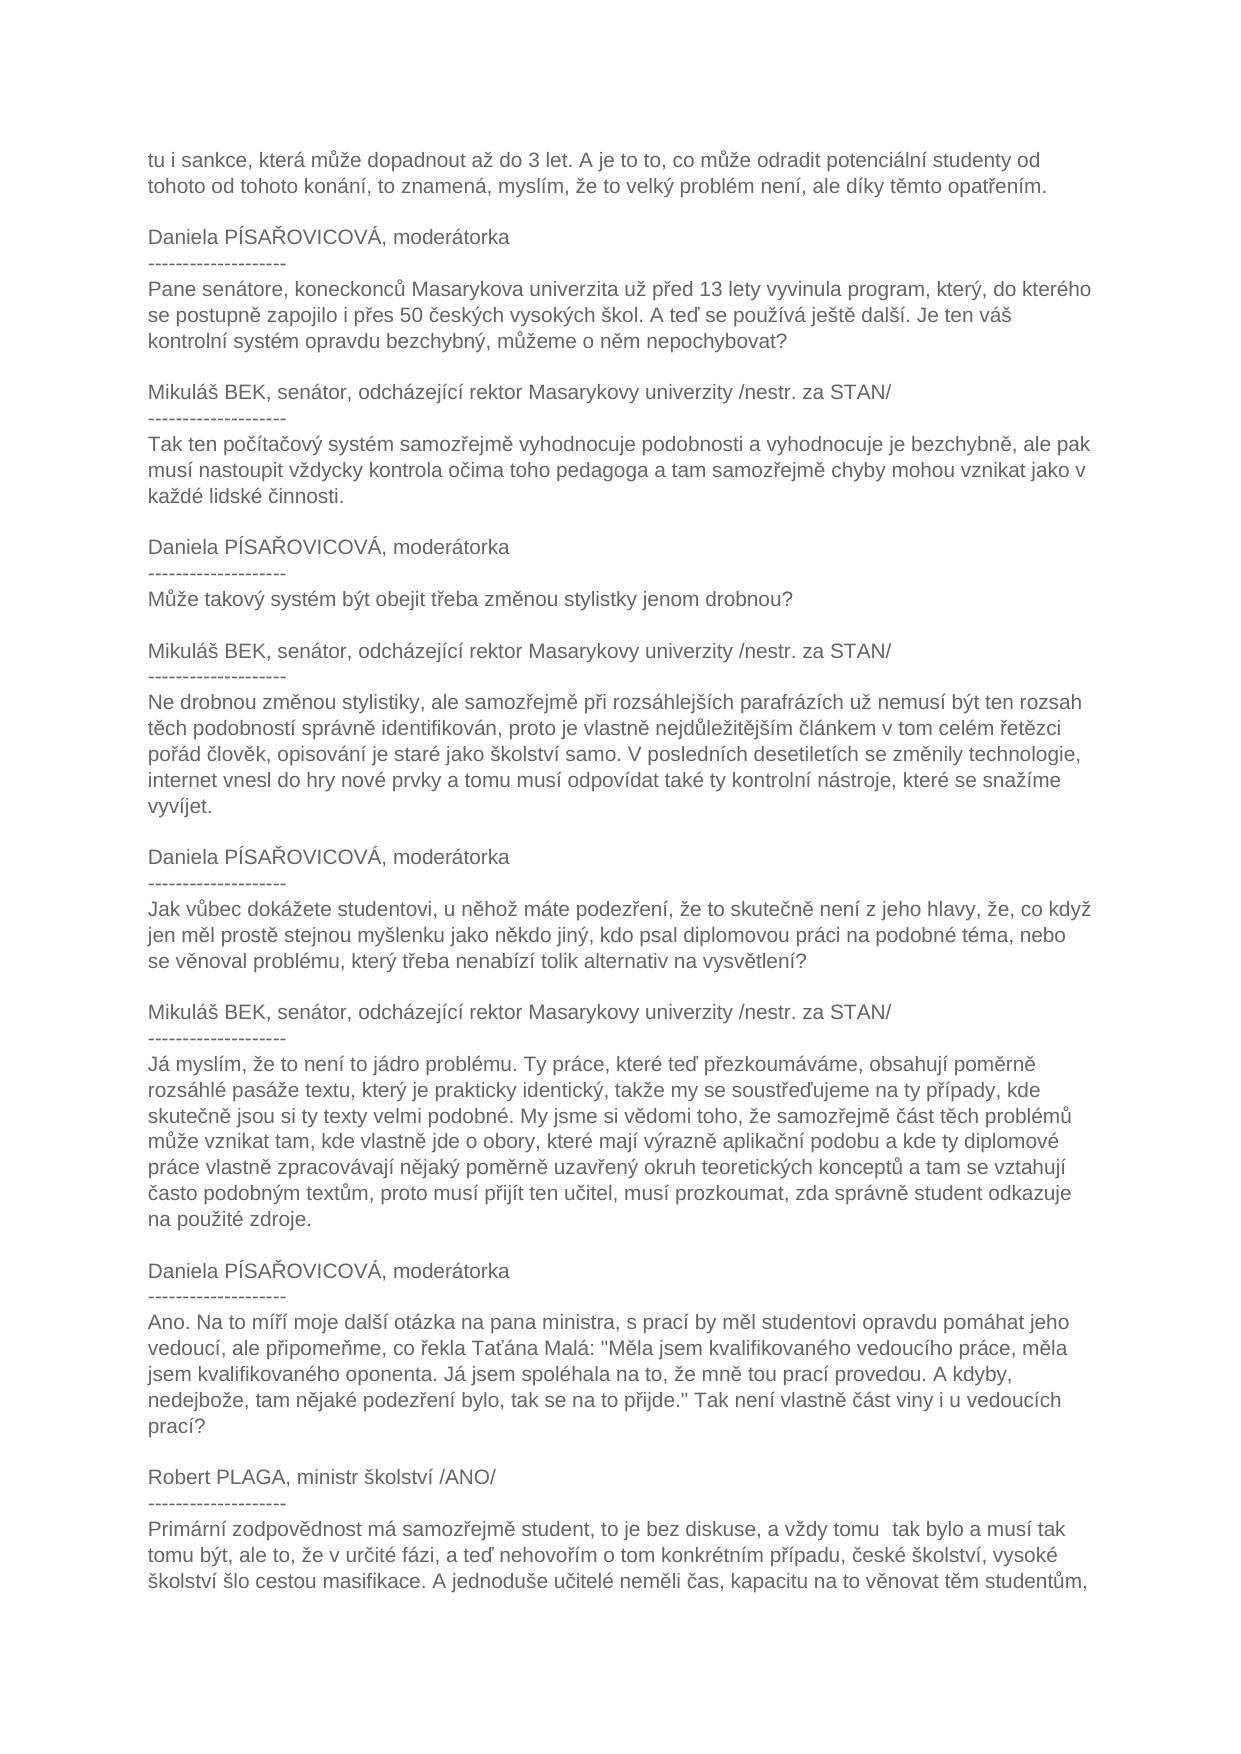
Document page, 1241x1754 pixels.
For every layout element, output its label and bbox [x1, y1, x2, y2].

text [148, 148, 1093, 1592]
